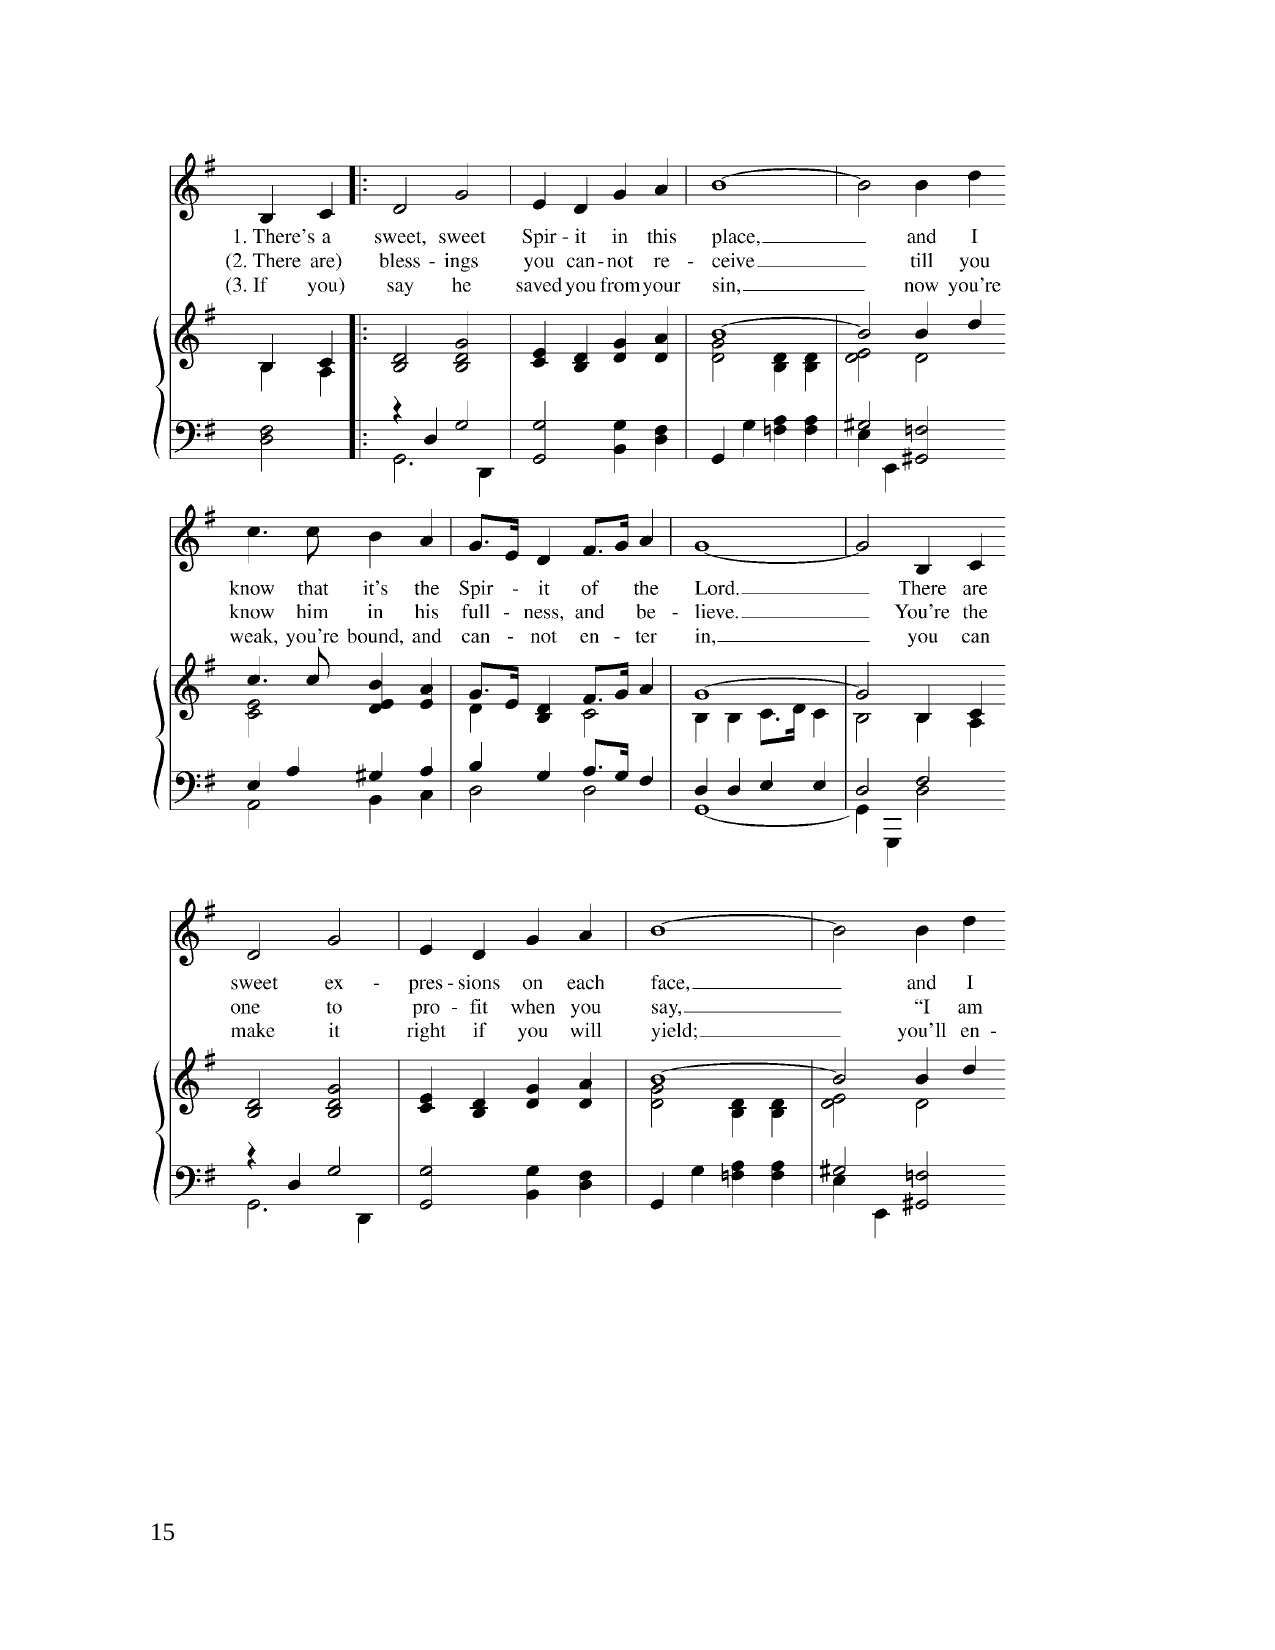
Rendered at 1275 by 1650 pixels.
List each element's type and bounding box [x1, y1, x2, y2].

picture [150, 150, 1005, 1244]
